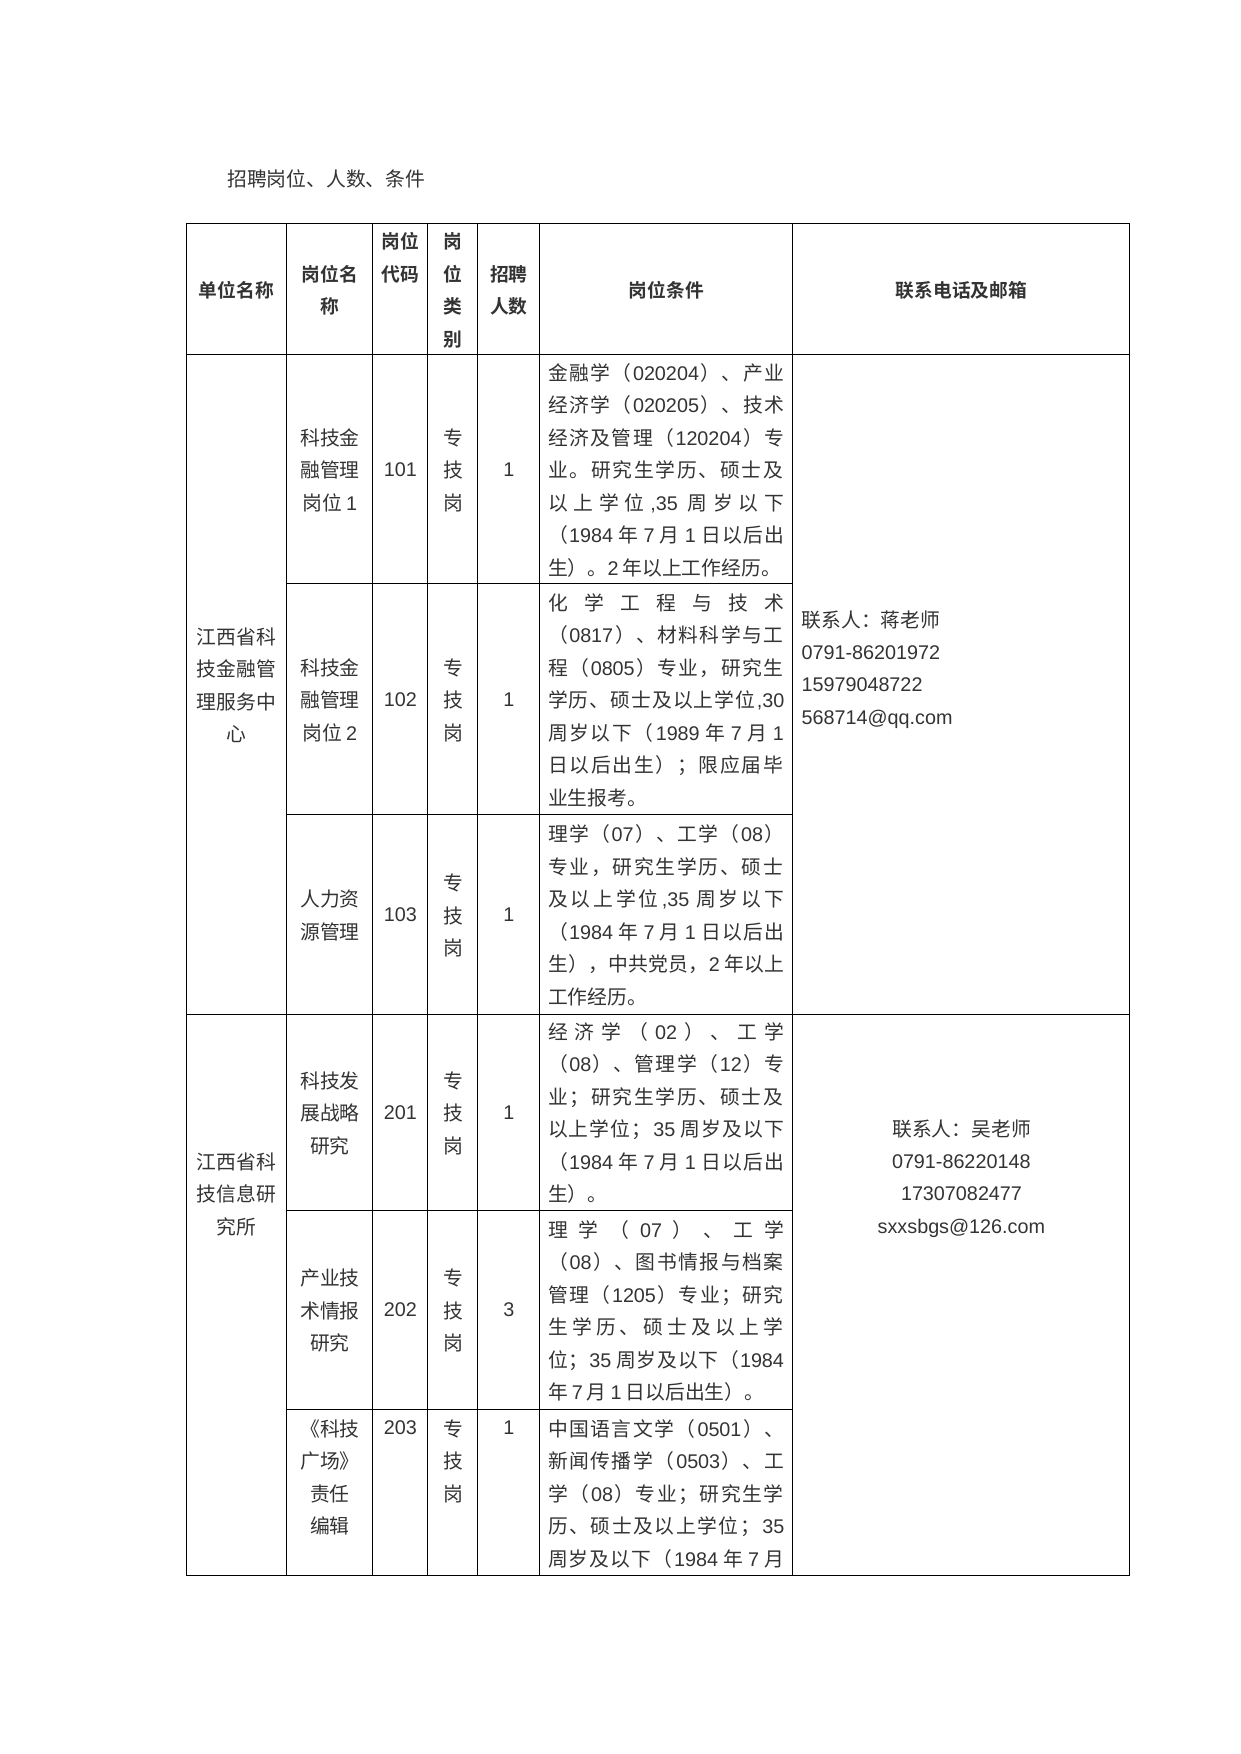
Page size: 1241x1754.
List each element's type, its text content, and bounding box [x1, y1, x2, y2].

table_cell 102 [373, 584, 427, 814]
table_cell 203 [373, 1410, 427, 1575]
table_cell 联系人：蒋老师 0791-86201972 15979048722 568714@qq.com [793, 355, 1129, 1013]
table_cell 专技岗 [428, 1015, 477, 1209]
text 招聘岗位、人数、条件 [187, 162, 1053, 194]
table_cell 专技岗 [428, 815, 477, 1013]
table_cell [540, 1410, 792, 1575]
table_cell 1 [478, 355, 539, 583]
table_header 岗位类别 [428, 224, 477, 354]
table_cell 科技金融管理岗位1 [287, 355, 372, 583]
table_cell 人力资源管理 [287, 815, 372, 1013]
table_cell 联系人：吴老师 0791-86220148 17307082477 sxxsbgs@126.com [793, 1015, 1129, 1575]
table_cell 产业技术情报研究 [287, 1211, 372, 1409]
table_cell 专技岗 [428, 584, 477, 814]
table_header 招聘人数 [478, 224, 539, 354]
table_cell 《科技广场》责任 编辑 [287, 1410, 372, 1575]
table_cell 3 [478, 1211, 539, 1409]
table_cell 经济学（02）、工学（08）、管理学（12）专业；研究生学历、硕士及以上学位；35周岁及以下（1984年7月1日以后出生）。 [540, 1015, 792, 1209]
table_cell 专技岗 [428, 1211, 477, 1409]
table_cell 201 [373, 1015, 427, 1209]
table_cell 江西省科技信息研究所 [187, 1015, 286, 1575]
table_cell 101 [373, 355, 427, 583]
table_cell 科技发展战略研究 [287, 1015, 372, 1209]
table_header 单位名称 [187, 224, 286, 354]
table_cell 科技金融管理岗位2 [287, 584, 372, 814]
table_cell 103 [373, 815, 427, 1013]
table_header 岗位代码 [373, 224, 427, 354]
table_cell 1 [478, 815, 539, 1013]
table_cell 化学工程与技术（0817）、材料科学与工程（0805）专业，研究生学历、硕士及以上学位,30周岁以下（1989年7月1日以后出生）；限应届毕业生报考。 [540, 584, 792, 814]
table_header 岗位名称 [287, 224, 372, 354]
table_cell 1 [478, 1410, 539, 1575]
table_cell 1 [478, 584, 539, 814]
table_cell 专技岗 [428, 1410, 477, 1575]
table_cell 202 [373, 1211, 427, 1409]
table_cell 专技岗 [428, 355, 477, 583]
table_cell 金融学（020204）、产业经济学（020205）、技术经济及管理（120204）专业。研究生学历、硕士及以上学位,35周岁以下（1984年7月1日以后出生）。2年以上工作经历。 [540, 355, 792, 583]
table_cell 理学（07）、工学（08）、图书情报与档案管理（1205）专业；研究生学历、硕士及以上学位；35周岁及以下（1984年7月1日以后出生）。 [540, 1211, 792, 1409]
table_cell 1 [478, 1015, 539, 1209]
table_header 岗位条件 [540, 224, 792, 354]
table_header 联系电话及邮箱 [793, 224, 1129, 354]
table_cell 理学（07）、工学（08）专业，研究生学历、硕士及以上学位,35周岁以下（1984年7月1日以后出生），中共党员，2年以上工作经历。 [540, 815, 792, 1013]
table_cell 江西省科技金融管理服务中心 [187, 355, 286, 1013]
